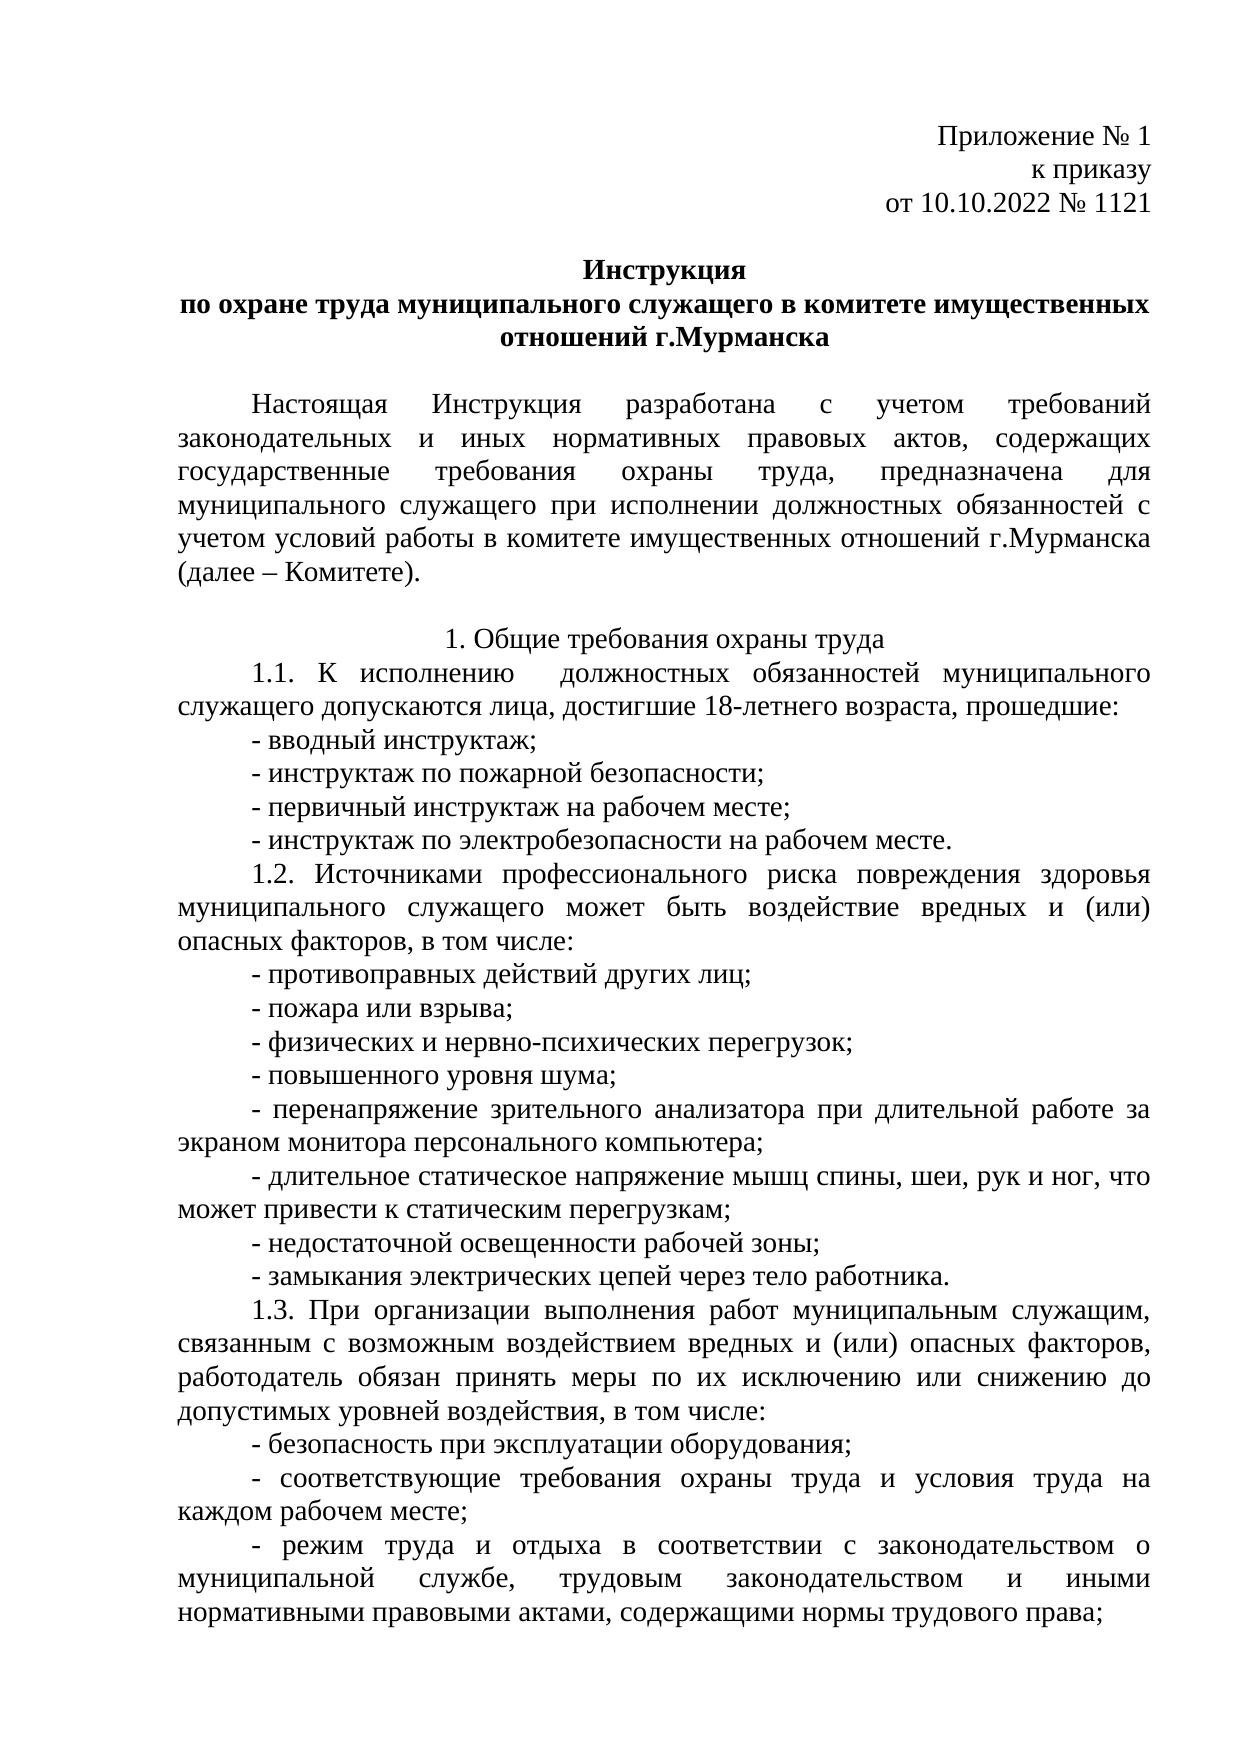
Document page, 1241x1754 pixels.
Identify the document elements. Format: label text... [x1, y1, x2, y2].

text Инструкция [177, 252, 1152, 286]
text Приложение № 1 [177, 118, 1152, 152]
text - безопасность при эксплуатации оборудования; [177, 1426, 1152, 1460]
text - вводный инструктаж; [177, 722, 1152, 755]
text - физических и нервно-психических перегрузок; [177, 1024, 1152, 1057]
text 1.1. К исполнению должностных обязанностей муниципального служащего допускаются лица, достигшие 18-летнего возраста, прошедшие: [177, 655, 1152, 722]
text - противоправных действий других лиц; [177, 957, 1152, 990]
text - перенапряжение зрительного анализатора при длительной работе за экраном монитора персонального компьютера; [177, 1091, 1152, 1158]
text 1.3. При организации выполнения работ муниципальным служащим, связанным с возможным воздействием вредных и (или) опасных факторов, работодатель обязан принять меры по их исключению или снижению до допустимых уровней воздействия, в том числе: [177, 1292, 1152, 1426]
text 1. Общие требования охраны труда [177, 621, 1152, 655]
text по охране труда муниципального служащего в комитете имущественных отношений г.Мурманска [177, 286, 1152, 353]
text - первичный инструктаж на рабочем месте; [177, 789, 1152, 822]
text от 10.10.2022 № 1121 [177, 185, 1152, 219]
text - недостаточной освещенности рабочей зоны; [177, 1225, 1152, 1258]
text - пожара или взрыва; [177, 990, 1152, 1024]
text - замыкания электрических цепей через тело работника. [177, 1258, 1152, 1292]
text - соответствующие требования охраны труда и условия труда на каждом рабочем месте; [177, 1460, 1152, 1527]
text к приказу [177, 152, 1152, 185]
text - инструктаж по электробезопасности на рабочем месте. [177, 822, 1152, 856]
text - длительное статическое напряжение мышц спины, шеи, рук и ног, что может привести к статическим перегрузкам; [177, 1158, 1152, 1225]
text - повышенного уровня шума; [177, 1057, 1152, 1091]
text 1.2. Источниками профессионального риска повреждения здоровья муниципального служащего может быть воздействие вредных и (или) опасных факторов, в том числе: [177, 856, 1152, 957]
text Настоящая Инструкция разработана с учетом требований законодательных и иных нормативных правовых актов, содержащих государственные требования охраны труда, предназначена для муниципального служащего при исполнении должностных обязанностей с учетом условий работы в комитете имущественных отношений г.Мурманска (далее – Комитете). [177, 386, 1152, 588]
text - режим труда и отдыха в соответствии с законодательством о муниципальной службе, трудовым законодательством и иными нормативными правовыми актами, содержащими нормы трудового права; [177, 1527, 1152, 1627]
text - инструктаж по пожарной безопасности; [177, 755, 1152, 789]
